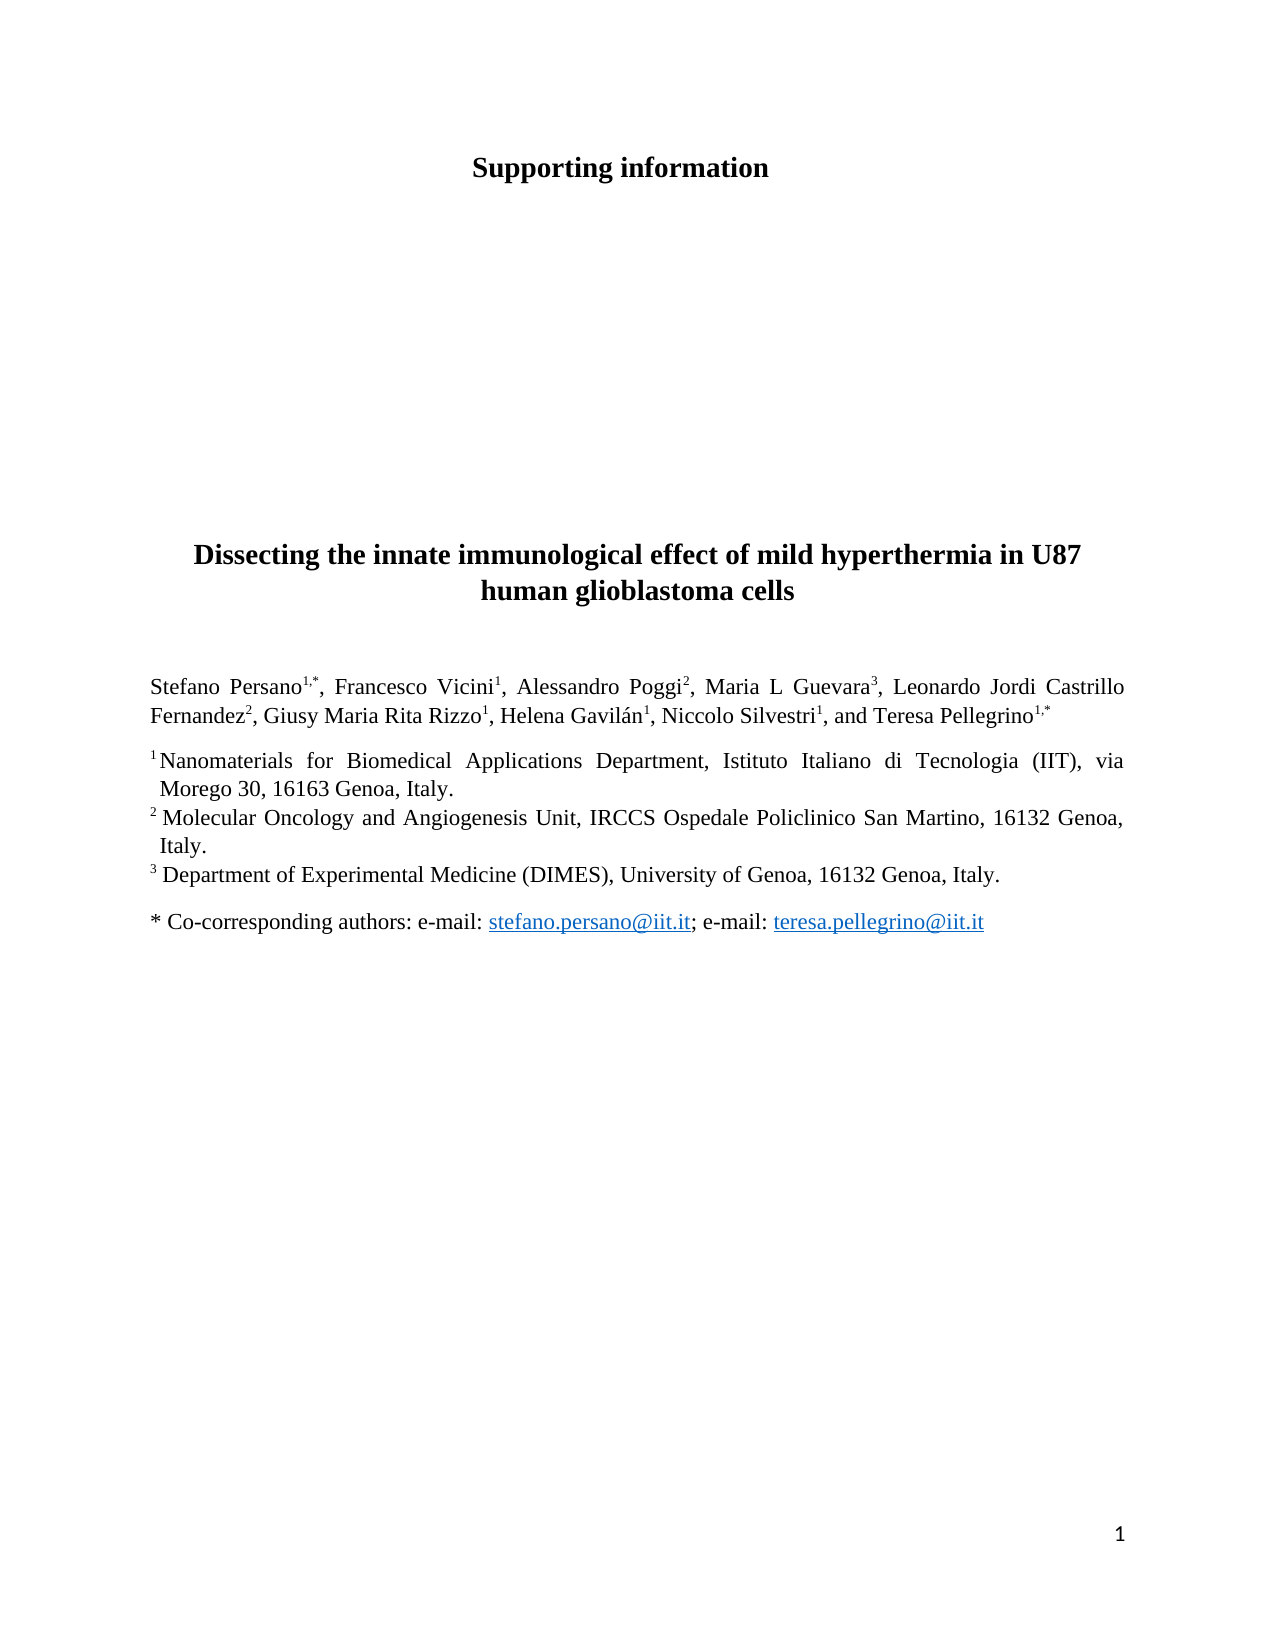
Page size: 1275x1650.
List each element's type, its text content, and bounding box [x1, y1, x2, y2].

text * Co-corresponding authors: e-mail: stefano.persano@iit.it; e-mail: teresa.pellegrino@iit.it [150, 908, 1125, 934]
text Stefano Persano1,*, Francesco Vicini1, Alessandro Poggi2, Maria L Guevara3, Leonardo Jordi Castrillo Fernandez2, Giusy Maria Rita Rizzo1, Helena Gavilán1, Niccolo Silvestri1, and Teresa Pellegrino1,* [150, 673, 1125, 728]
text 2 Molecular Oncology and Angiogenesis Unit, IRCCS Ospedale Policlinico San Martino, 16132 Genoa, Italy. [150, 804, 1125, 859]
text 1 Nanomaterials for Biomedical Applications Department, Istituto Italiano di Tecnologia (IIT), via Morego 30, 16163 Genoa, Italy. [150, 747, 1125, 802]
text 3 Department of Experimental Medicine (DIMES), University of Genoa, 16132 Genoa, Italy. [150, 861, 1125, 887]
text Dissecting the innate immunological effect of mild hyperthermia in U87 human glioblastoma cells [150, 537, 1125, 606]
text Supporting information [150, 150, 1125, 183]
